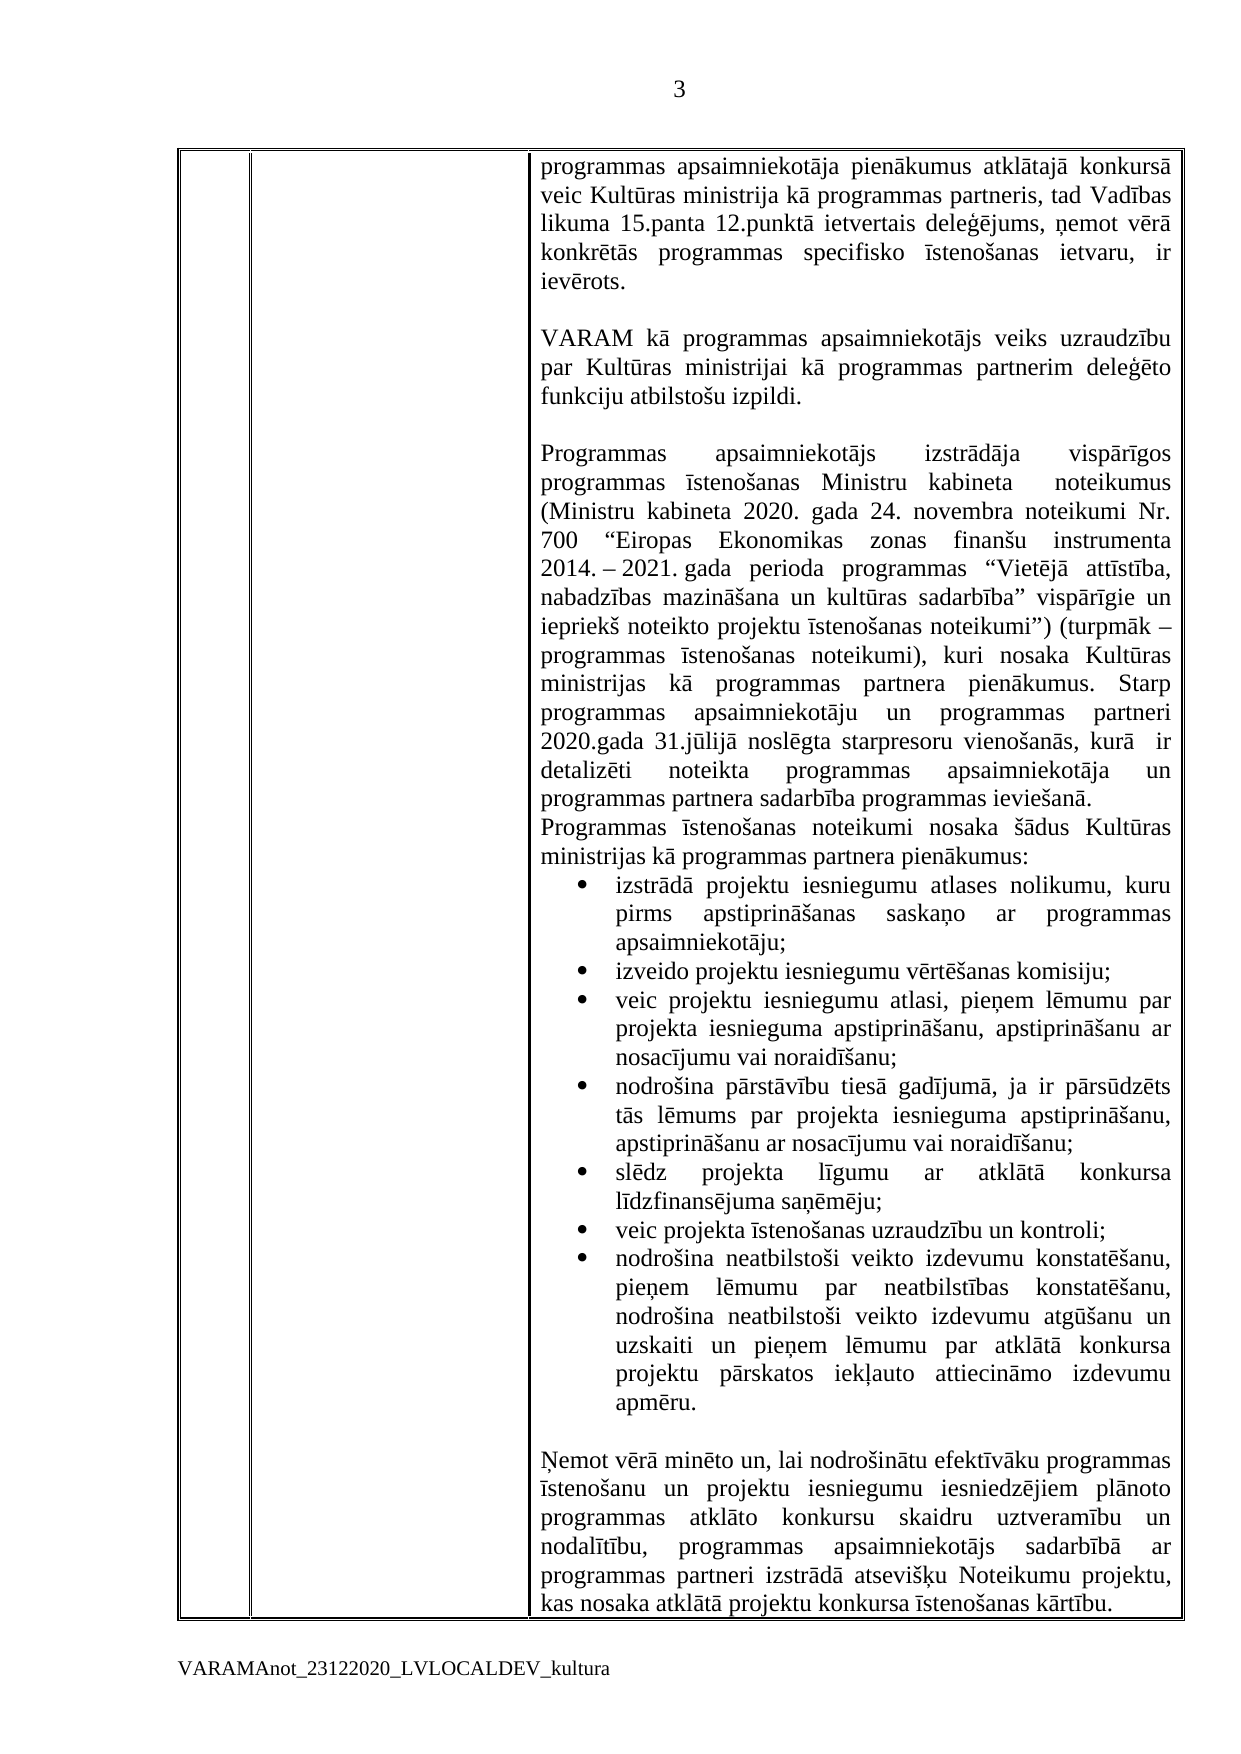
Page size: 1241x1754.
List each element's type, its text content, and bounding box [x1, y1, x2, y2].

table_cell 2. [181, 151, 251, 1617]
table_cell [529, 151, 1181, 1617]
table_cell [251, 149, 529, 1617]
